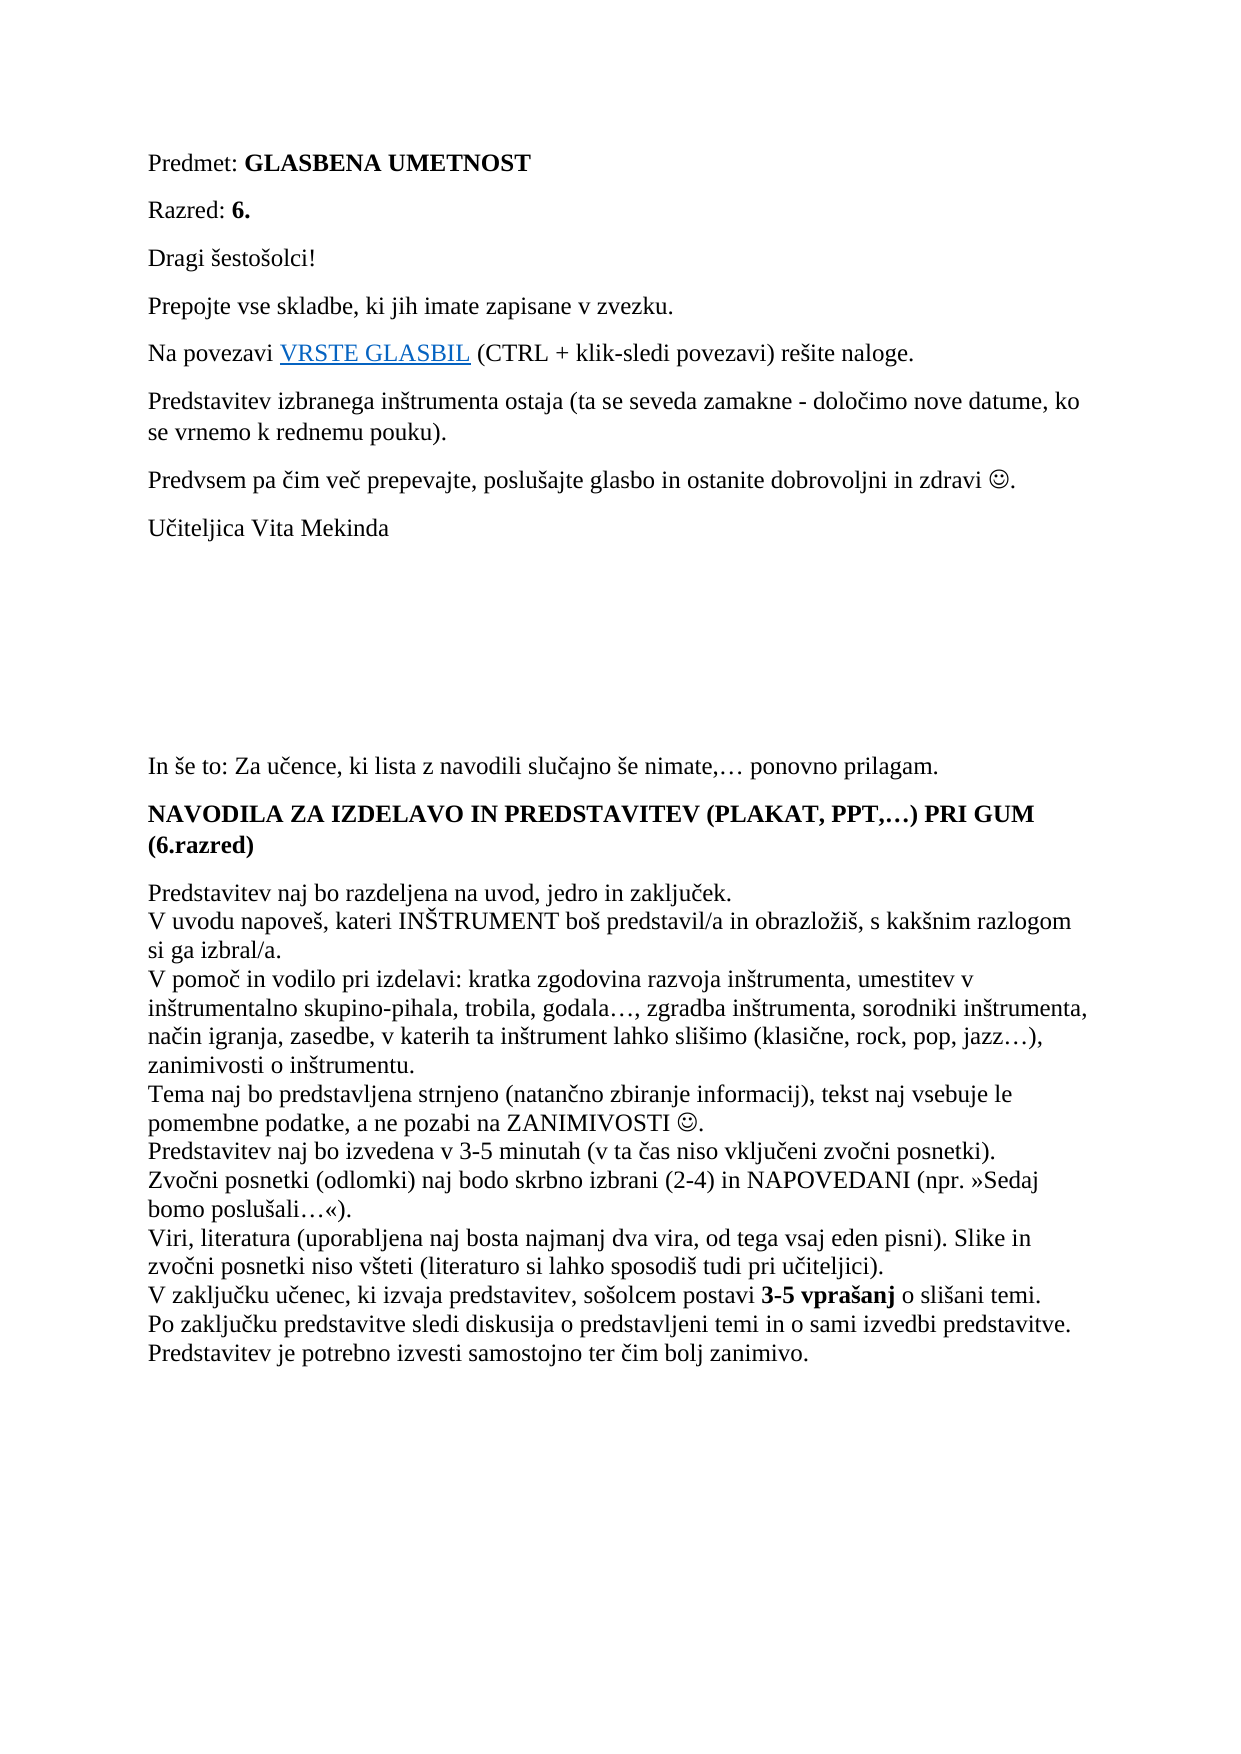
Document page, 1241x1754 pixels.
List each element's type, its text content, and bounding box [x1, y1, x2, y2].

text Viri, literatura (uporabljena naj bosta najmanj dva vira, od tega vsaj eden pisni). Slike in zvočni posnetki niso všteti (literaturo si lahko sposodiš tudi pri učiteljici). [148, 1223, 1093, 1280]
text V uvodu napoveš, kateri INŠTRUMENT boš predstavil/a in obrazložiš, s kakšnim razlogom si ga izbral/a. [148, 906, 1093, 964]
text Na povezavi VRSTE GLASBIL (CTRL + klik-sledi povezavi) rešite naloge. [148, 338, 1093, 367]
text Predvsem pa čim več prepevajte, poslušajte glasbo in ostanite dobrovoljni in zdravi . [148, 465, 1093, 494]
text Razred: 6. [148, 195, 1093, 224]
text Po zaključku predstavitve sledi diskusija o predstavljeni temi in o sami izvedbi predstavitve. Predstavitev je potrebno izvesti samostojno ter čim bolj zanimivo. [148, 1309, 1093, 1366]
text Tema naj bo predstavljena strnjeno (natančno zbiranje informacij), tekst naj vsebuje le pomembne podatke, a ne pozabi na ZANIMIVOSTI . [148, 1079, 1093, 1136]
text Predstavitev naj bo izvedena v 3-5 minutah (v ta čas niso vključeni zvočni posnetki). [148, 1136, 1093, 1165]
text In še to: Za učence, ki lista z navodili slučajno še nimate,… ponovno prilagam. [148, 751, 1093, 780]
text V zaključku učenec, ki izvaja predstavitev, sošolcem postavi 3-5 vprašanj o slišani temi. [148, 1280, 1093, 1309]
text Predstavitev izbranega inštrumenta ostaja (ta se seveda zamakne - določimo nove datume, ko se vrnemo k rednemu pouku). [148, 386, 1093, 446]
text Predmet: GLASBENA UMETNOST [148, 148, 1093, 176]
text V pomoč in vodilo pri izdelavi: kratka zgodovina razvoja inštrumenta, umestitev v inštrumentalno skupino-pihala, trobila, godala…, zgradba inštrumenta, sorodniki inštrumenta, način igranja, zasedbe, v katerih ta inštrument lahko slišimo (klasične, rock, pop, jazz…), zanimivosti o inštrumentu. [148, 964, 1093, 1079]
text Dragi šestošolci! [148, 243, 1093, 272]
text NAVODILA ZA IZDELAVO IN PREDSTAVITEV (PLAKAT, PPT,…) PRI GUM (6.razred) [148, 799, 1093, 859]
text Prepojte vse skladbe, ki jih imate zapisane v zvezku. [148, 291, 1093, 319]
text Predstavitev naj bo razdeljena na uvod, jedro in zaključek. [148, 878, 1093, 906]
text Učiteljica Vita Mekinda [148, 513, 1093, 541]
text Zvočni posnetki (odlomki) naj bodo skrbno izbrani (2-4) in NAPOVEDANI (npr. »Sedaj bomo poslušali…«). [148, 1165, 1093, 1223]
